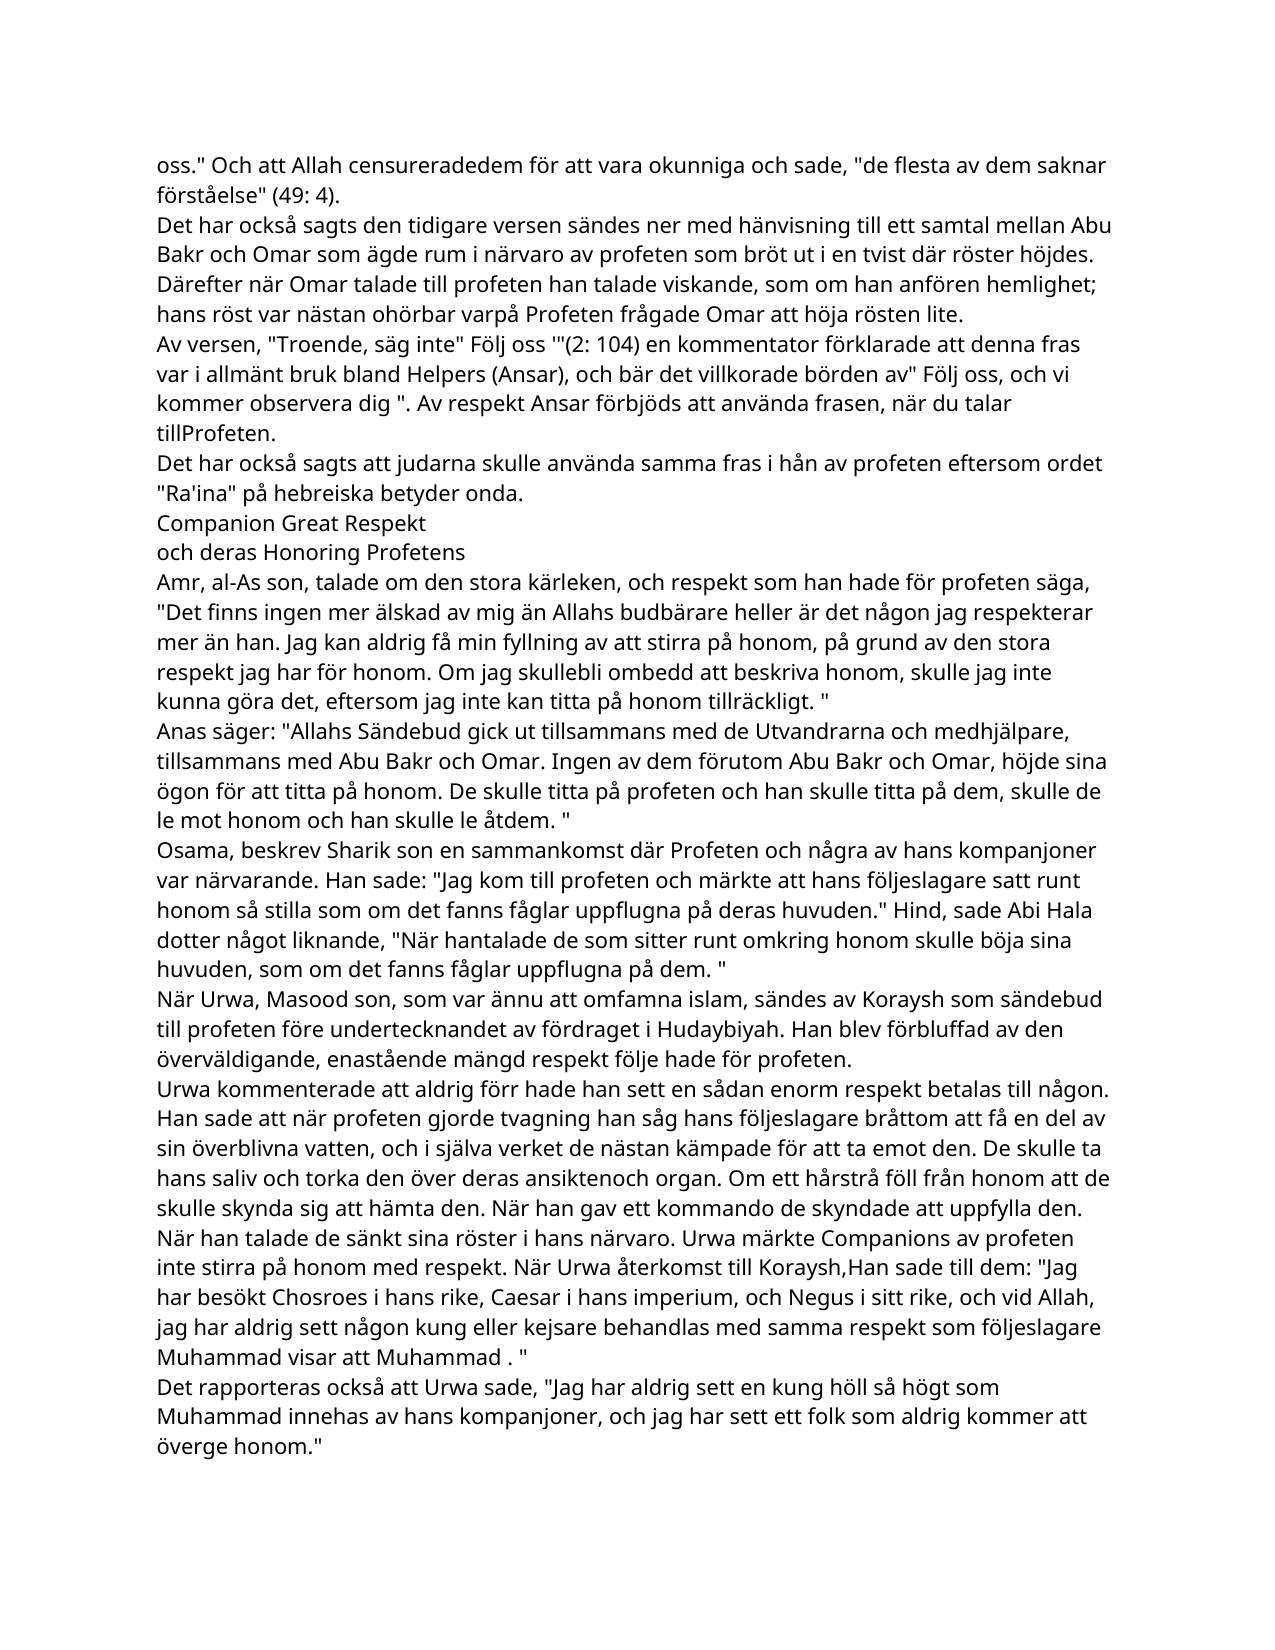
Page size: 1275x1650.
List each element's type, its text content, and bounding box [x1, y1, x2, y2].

text Anas säger: "Allahs Sändebud gick ut tillsammans med de Utvandrarna och medhjälpare, tillsammans med Abu Bakr och Omar. Ingen av dem förutom Abu Bakr och Omar, höjde sina ögon för att titta på honom. De skulle titta på profeten och han skulle titta på dem, skulle de le mot honom och han skulle le åtdem. " [156, 716, 1118, 835]
text Det rapporteras också att Urwa sade, "Jag har aldrig sett en kung höll så högt som Muhammad innehas av hans kompanjoner, och jag har sett ett folk som aldrig kommer att överge honom." [156, 1371, 1118, 1461]
text Companion Great Respekt [156, 507, 1118, 537]
text Osama, beskrev Sharik son en sammankomst där Profeten och några av hans kompanjoner var närvarande. Han sade: "Jag kom till profeten och märkte att hans följeslagare satt runt honom så stilla som om det fanns fåglar uppflugna på deras huvuden." Hind, sade Abi Hala dotter något liknande, "När hantalade de som sitter runt omkring honom skulle böja sina huvuden, som om det fanns fåglar uppflugna på dem. " [156, 835, 1118, 984]
text Av versen, "Troende, säg inte" Följ oss '"(2: 104) en kommentator förklarade att denna fras var i allmänt bruk bland Helpers (Ansar), och bär det villkorade börden av" Följ oss, och vi kommer observera dig ". Av respekt Ansar förbjöds att använda frasen, när du talar tillProfeten. [156, 329, 1118, 448]
text Urwa kommenterade att aldrig förr hade han sett en sådan enorm respekt betalas till någon. Han sade att när profeten gjorde tvagning han såg hans följeslagare bråttom att få en del av sin överblivna vatten, och i själva verket de nästan kämpade för att ta emot den. De skulle ta hans saliv och torka den över deras ansiktenoch organ. Om ett hårstrå föll från honom att de skulle skynda sig att hämta den. När han gav ett kommando de skyndade att uppfylla den. När han talade de sänkt sina röster i hans närvaro. Urwa märkte Companions av profeten inte stirra på honom med respekt. När Urwa återkomst till Koraysh,Han sade till dem: "Jag har besökt Chosroes i hans rike, Caesar i hans imperium, och Negus i sitt rike, och vid Allah, jag har aldrig sett någon kung eller kejsare behandlas med samma respekt som följeslagare Muhammad visar att Muhammad . " [156, 1073, 1118, 1371]
text Det har också sagts den tidigare versen sändes ner med hänvisning till ett samtal mellan Abu Bakr och Omar som ägde rum i närvaro av profeten som bröt ut i en tvist där röster höjdes. Därefter när Omar talade till profeten han talade viskande, som om han anfören hemlighet; hans röst var nästan ohörbar varpå Profeten frågade Omar att höja rösten lite. [156, 209, 1118, 329]
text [156, 150, 1118, 209]
text Amr, al-As son, talade om den stora kärleken, och respekt som han hade för profeten säga, "Det finns ingen mer älskad av mig än Allahs budbärare heller är det någon jag respekterar mer än han. Jag kan aldrig få min fyllning av att stirra på honom, på grund av den stora respekt jag har för honom. Om jag skullebli ombedd att beskriva honom, skulle jag inte kunna göra det, eftersom jag inte kan titta på honom tillräckligt. " [156, 567, 1118, 716]
text och deras Honoring Profetens [156, 537, 1118, 567]
text När Urwa, Masood son, som var ännu att omfamna islam, sändes av Koraysh som sändebud till profeten före undertecknandet av fördraget i Hudaybiyah. Han blev förbluffad av den överväldigande, enastående mängd respekt följe hade för profeten. [156, 984, 1118, 1073]
text Det har också sagts att judarna skulle använda samma fras i hån av profeten eftersom ordet "Ra'ina" på hebreiska betyder onda. [156, 448, 1118, 507]
